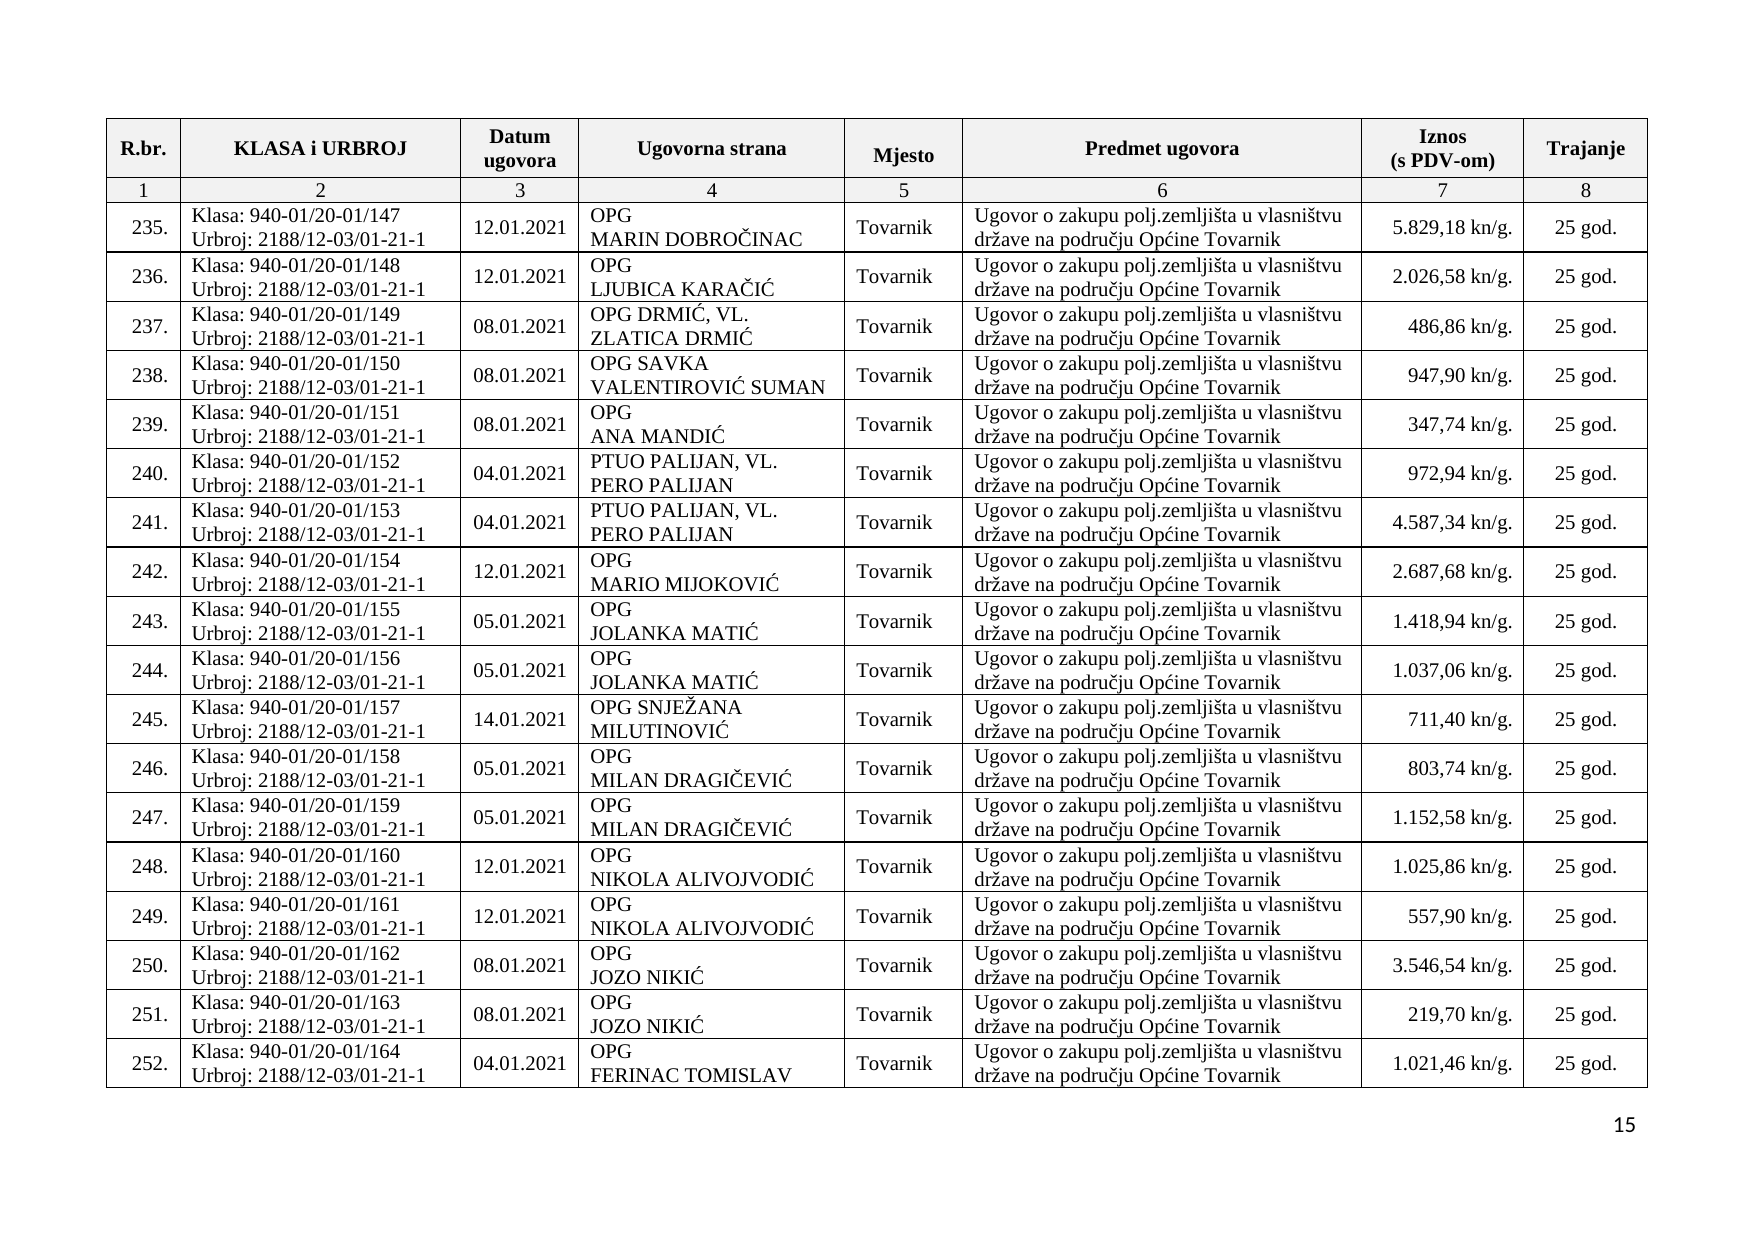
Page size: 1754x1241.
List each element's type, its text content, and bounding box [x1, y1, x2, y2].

table_cell Klasa: 940-01/20-01/163 Urbroj: 2188/12-03/01-21-1 [181, 990, 460, 1038]
table_cell OPG JOZO NIKIĆ [579, 941, 844, 989]
table_cell Ugovor o zakupu polj.zemljišta u vlasništvu države na području Općine Tovarnik [963, 990, 1361, 1038]
table_cell 2.687,68 kn/g. [1362, 548, 1523, 596]
table_cell 5 [845, 178, 962, 202]
table_cell OPG DRMIĆ, VL. ZLATICA DRMIĆ [579, 302, 844, 350]
table_cell Tovarnik [845, 302, 962, 350]
table_header Predmet ugovora [963, 119, 1361, 177]
table_cell 25 god. [1524, 302, 1647, 350]
table_cell OPG JOLANKA MATIĆ [579, 646, 844, 694]
table_cell 557,90 kn/g. [1362, 892, 1523, 940]
table_cell Klasa: 940-01/20-01/154 Urbroj: 2188/12-03/01-21-1 [181, 548, 460, 596]
table_cell 25 god. [1524, 843, 1647, 891]
table_cell [107, 941, 180, 989]
table_cell 04.01.2021 [461, 449, 578, 497]
table_cell [107, 892, 180, 940]
table_cell 25 god. [1524, 498, 1647, 546]
table_cell 25 god. [1524, 597, 1647, 645]
table_cell 04.01.2021 [461, 1039, 578, 1087]
table_cell 25 god. [1524, 646, 1647, 694]
table_header Iznos (s PDV-om) [1362, 119, 1523, 177]
table_cell Klasa: 940-01/20-01/160 Urbroj: 2188/12-03/01-21-1 [181, 843, 460, 891]
table_cell 12.01.2021 [461, 253, 578, 301]
table_cell Tovarnik [845, 203, 962, 251]
table_cell 1.152,58 kn/g. [1362, 793, 1523, 841]
table_cell [107, 793, 180, 841]
table_cell 25 god. [1524, 695, 1647, 743]
table_cell 14.01.2021 [461, 695, 578, 743]
table_header R.br. [107, 119, 180, 177]
table_cell 12.01.2021 [461, 548, 578, 596]
table_cell Klasa: 940-01/20-01/162 Urbroj: 2188/12-03/01-21-1 [181, 941, 460, 989]
table_cell Klasa: 940-01/20-01/159 Urbroj: 2188/12-03/01-21-1 [181, 793, 460, 841]
table_cell [107, 548, 180, 596]
table_cell 05.01.2021 [461, 793, 578, 841]
table_cell 05.01.2021 [461, 646, 578, 694]
table_cell [107, 695, 180, 743]
table_cell 25 god. [1524, 351, 1647, 399]
table_cell Ugovor o zakupu polj.zemljišta u vlasništvu države na području Općine Tovarnik [963, 498, 1361, 546]
table_cell OPG JOLANKA MATIĆ [579, 597, 844, 645]
table_cell Ugovor o zakupu polj.zemljišta u vlasništvu države na području Općine Tovarnik [963, 892, 1361, 940]
table_cell 8 [1524, 178, 1647, 202]
table_cell 3.546,54 kn/g. [1362, 941, 1523, 989]
table_cell 486,86 kn/g. [1362, 302, 1523, 350]
table_cell Tovarnik [845, 449, 962, 497]
table_cell Tovarnik [845, 351, 962, 399]
table_cell Tovarnik [845, 646, 962, 694]
table_cell 08.01.2021 [461, 941, 578, 989]
table_cell OPG JOZO NIKIĆ [579, 990, 844, 1038]
table_cell Klasa: 940-01/20-01/152 Urbroj: 2188/12-03/01-21-1 [181, 449, 460, 497]
table_cell 3 [461, 178, 578, 202]
table_cell Tovarnik [845, 1039, 962, 1087]
table_cell OPG MILAN DRAGIČEVIĆ [579, 793, 844, 841]
table_cell OPG LJUBICA KARAČIĆ [579, 253, 844, 301]
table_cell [963, 1039, 1361, 1087]
table_cell [107, 843, 180, 891]
table_cell Tovarnik [845, 793, 962, 841]
table_cell 972,94 kn/g. [1362, 449, 1523, 497]
table_cell 25 god. [1524, 941, 1647, 989]
table_cell 25 god. [1524, 1039, 1647, 1087]
table_cell 08.01.2021 [461, 302, 578, 350]
table_header Trajanje [1524, 119, 1647, 177]
table_cell 347,74 kn/g. [1362, 400, 1523, 448]
table_cell 25 god. [1524, 400, 1647, 448]
table_cell 12.01.2021 [461, 843, 578, 891]
table_cell 25 god. [1524, 449, 1647, 497]
table_header KLASA i URBROJ [181, 119, 460, 177]
table_cell OPG MILAN DRAGIČEVIĆ [579, 744, 844, 792]
table_cell [107, 1039, 180, 1087]
table_cell 1.021,46 kn/g. [1362, 1039, 1523, 1087]
table_cell Klasa: 940-01/20-01/158 Urbroj: 2188/12-03/01-21-1 [181, 744, 460, 792]
table_cell [107, 203, 180, 251]
table_cell [107, 990, 180, 1038]
table_cell [107, 449, 180, 497]
table_cell OPG NIKOLA ALIVOJVODIĆ [579, 892, 844, 940]
table_cell 219,70 kn/g. [1362, 990, 1523, 1038]
table_cell OPG MARIO MIJOKOVIĆ [579, 548, 844, 596]
table_cell 25 god. [1524, 990, 1647, 1038]
table_cell 7 [1362, 178, 1523, 202]
table_cell Klasa: 940-01/20-01/149 Urbroj: 2188/12-03/01-21-1 [181, 302, 460, 350]
table_cell 1.037,06 kn/g. [1362, 646, 1523, 694]
table_cell 4 [579, 178, 844, 202]
table_cell 25 god. [1524, 253, 1647, 301]
table_cell 947,90 kn/g. [1362, 351, 1523, 399]
table_cell Klasa: 940-01/20-01/164 Urbroj: 2188/12-03/01-21-1 [181, 1039, 460, 1087]
table_cell Klasa: 940-01/20-01/153 Urbroj: 2188/12-03/01-21-1 [181, 498, 460, 546]
table_header Ugovorna strana [579, 119, 844, 177]
table_cell Ugovor o zakupu polj.zemljišta u vlasništvu države na području Općine Tovarnik [963, 744, 1361, 792]
table_cell OPG FERINAC TOMISLAV [579, 1039, 844, 1087]
table_cell 25 god. [1524, 744, 1647, 792]
table_cell 08.01.2021 [461, 351, 578, 399]
table_header Datum ugovora [461, 119, 578, 177]
table_cell Ugovor o zakupu polj.zemljišta u vlasništvu države na području Općine Tovarnik [963, 941, 1361, 989]
table_cell 1 [107, 178, 180, 202]
table_cell PTUO PALIJAN, VL. PERO PALIJAN [579, 498, 844, 546]
table_cell OPG SAVKA VALENTIROVIĆ SUMAN [579, 351, 844, 399]
table_cell Tovarnik [845, 548, 962, 596]
table_cell 12.01.2021 [461, 203, 578, 251]
table_cell Klasa: 940-01/20-01/161 Urbroj: 2188/12-03/01-21-1 [181, 892, 460, 940]
table_cell 803,74 kn/g. [1362, 744, 1523, 792]
table_cell 25 god. [1524, 548, 1647, 596]
table_cell Ugovor o zakupu polj.zemljišta u vlasništvu države na području Općine Tovarnik [963, 646, 1361, 694]
table_cell 05.01.2021 [461, 597, 578, 645]
table_cell Ugovor o zakupu polj.zemljišta u vlasništvu države na području Općine Tovarnik [963, 695, 1361, 743]
table_cell Tovarnik [845, 892, 962, 940]
table_cell Klasa: 940-01/20-01/148 Urbroj: 2188/12-03/01-21-1 [181, 253, 460, 301]
table_cell Klasa: 940-01/20-01/155 Urbroj: 2188/12-03/01-21-1 [181, 597, 460, 645]
table_cell [107, 597, 180, 645]
table_cell 04.01.2021 [461, 498, 578, 546]
table_cell Ugovor o zakupu polj.zemljišta u vlasništvu države na području Općine Tovarnik [963, 449, 1361, 497]
table_cell [107, 498, 180, 546]
table_header Mjesto [845, 119, 962, 177]
table_cell 25 god. [1524, 203, 1647, 251]
table_cell Tovarnik [845, 695, 962, 743]
table_cell 6 [963, 178, 1361, 202]
table_cell [107, 744, 180, 792]
table_cell 12.01.2021 [461, 892, 578, 940]
table_cell 1.025,86 kn/g. [1362, 843, 1523, 891]
table_cell 2 [181, 178, 460, 202]
table_cell Ugovor o zakupu polj.zemljišta u vlasništvu države na području Općine Tovarnik [963, 597, 1361, 645]
table_cell Klasa: 940-01/20-01/147 Urbroj: 2188/12-03/01-21-1 [181, 203, 460, 251]
table_cell Tovarnik [845, 843, 962, 891]
table_cell Tovarnik [845, 597, 962, 645]
table_cell 05.01.2021 [461, 744, 578, 792]
table_cell PTUO PALIJAN, VL. PERO PALIJAN [579, 449, 844, 497]
table_cell Ugovor o zakupu polj.zemljišta u vlasništvu države na području Općine Tovarnik [963, 253, 1361, 301]
table_cell 08.01.2021 [461, 990, 578, 1038]
table_cell Klasa: 940-01/20-01/157 Urbroj: 2188/12-03/01-21-1 [181, 695, 460, 743]
table_cell Ugovor o zakupu polj.zemljišta u vlasništvu države na području Općine Tovarnik [963, 548, 1361, 596]
table_cell OPG NIKOLA ALIVOJVODIĆ [579, 843, 844, 891]
table_cell 25 god. [1524, 793, 1647, 841]
table_cell 711,40 kn/g. [1362, 695, 1523, 743]
table_cell OPG SNJEŽANA MILUTINOVIĆ [579, 695, 844, 743]
table_cell Tovarnik [845, 990, 962, 1038]
table_cell 25 god. [1524, 892, 1647, 940]
table_cell Ugovor o zakupu polj.zemljišta u vlasništvu države na području Općine Tovarnik [963, 793, 1361, 841]
table_cell 2.026,58 kn/g. [1362, 253, 1523, 301]
table_cell OPG ANA MANDIĆ [579, 400, 844, 448]
table_cell Tovarnik [845, 744, 962, 792]
table_cell [107, 253, 180, 301]
table_cell Tovarnik [845, 498, 962, 546]
table_cell Tovarnik [845, 941, 962, 989]
table_cell Klasa: 940-01/20-01/150 Urbroj: 2188/12-03/01-21-1 [181, 351, 460, 399]
table_cell Ugovor o zakupu polj.zemljišta u vlasništvu države na području Općine Tovarnik [963, 351, 1361, 399]
table_cell Klasa: 940-01/20-01/156 Urbroj: 2188/12-03/01-21-1 [181, 646, 460, 694]
table_cell [107, 302, 180, 350]
table_cell 5.829,18 kn/g. [1362, 203, 1523, 251]
table_cell Tovarnik [845, 253, 962, 301]
table_cell [107, 400, 180, 448]
table_cell OPG MARIN DOBROČINAC [579, 203, 844, 251]
table_cell Tovarnik [845, 400, 962, 448]
table_cell Ugovor o zakupu polj.zemljišta u vlasništvu države na području Općine Tovarnik [963, 400, 1361, 448]
table_cell Ugovor o zakupu polj.zemljišta u vlasništvu države na području Općine Tovarnik [963, 843, 1361, 891]
table_cell Klasa: 940-01/20-01/151 Urbroj: 2188/12-03/01-21-1 [181, 400, 460, 448]
table_cell 1.418,94 kn/g. [1362, 597, 1523, 645]
table_cell Ugovor o zakupu polj.zemljišta u vlasništvu države na području Općine Tovarnik [963, 302, 1361, 350]
table_cell [107, 351, 180, 399]
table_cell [963, 203, 1361, 251]
table_cell 08.01.2021 [461, 400, 578, 448]
table_cell [107, 646, 180, 694]
table_cell 4.587,34 kn/g. [1362, 498, 1523, 546]
